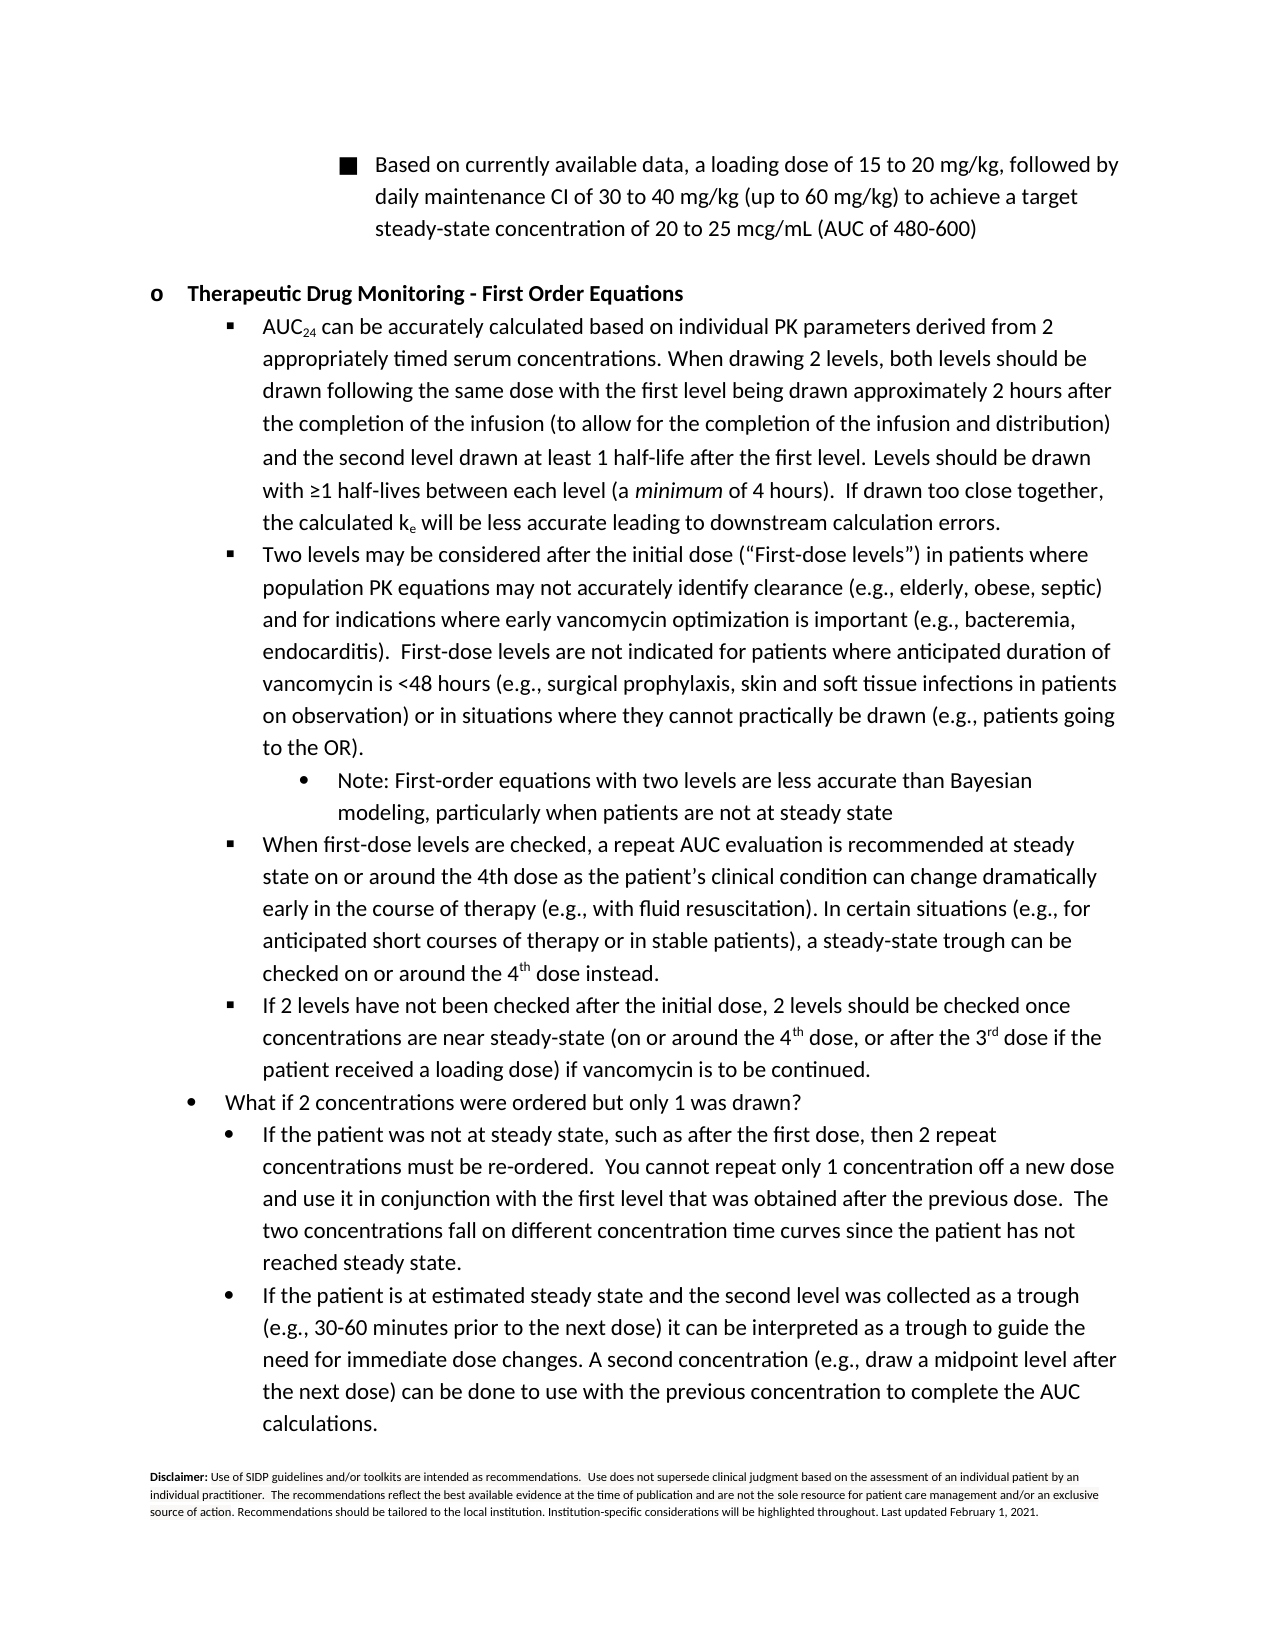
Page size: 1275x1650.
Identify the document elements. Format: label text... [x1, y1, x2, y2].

list Two levels may be considered after the initial dose (“First-dose levels”) in patients where population PK equations may not accurately identify clearance (e.g., elderly, obese, septic) and for indications where early vancomycin optimization is important (e.g., bacteremia, endocarditis). First-dose levels are not indicated for patients where anticipated duration of vancomycin is <48 hours (e.g., surgical prophylaxis, skin and soft tissue infections in patients on observation) or in situations where they cannot practically be drawn (e.g., patients going to the OR). [225, 540, 1125, 762]
list Based on currently available data, a loading dose of 15 to 20 mg/kg, followed by daily maintenance CI of 30 to 40 mg/kg (up to 60 mg/kg) to achieve a target steady-state concentration of 20 to 25 mcg/mL (AUC of 480-600) [337, 150, 1125, 242]
list Note: First-order equations with two levels are less accurate than Bayesian modeling, particularly when patients are not at steady state [300, 766, 1125, 826]
list AUC24 can be accurately calculated based on individual PK parameters derived from 2 appropriately timed serum concentrations. When drawing 2 levels, both levels should be drawn following the same dose with the first level being drawn approximately 2 hours after the completion of the infusion (to allow for the completion of the infusion and distribution) and the second level drawn at least 1 half-life after the first level. Levels should be drawn with ≥1 half-lives between each level (a minimum of 4 hours). If drawn too close together, the calculated ke will be less accurate leading to downstream calculation errors. [225, 312, 1125, 536]
list When first-dose levels are checked, a repeat AUC evaluation is recommended at steady state on or around the 4th dose as the patient’s clinical condition can change dramatically early in the course of therapy (e.g., with fluid resuscitation). In certain situations (e.g., for anticipated short courses of therapy or in stable patients), a steady-state trough can be checked on or around the 4th dose instead. [225, 830, 1125, 987]
list If 2 levels have not been checked after the initial dose, 2 levels should be checked once concentrations are near steady-state (on or around the 4th dose, or after the 3rd dose if the patient received a loading dose) if vancomycin is to be continued. [225, 991, 1125, 1083]
list If the patient was not at steady state, such as after the first dose, then 2 repeat concentrations must be re-ordered. You cannot repeat only 1 concentration off a new dose and use it in conjunction with the first level that was obtained after the previous dose. The two concentrations fall on different concentration time curves since the patient has not reached steady state. [225, 1120, 1125, 1277]
list If the patient is at estimated steady state and the second level was collected as a trough (e.g., 30-60 minutes prior to the next dose) it can be interpreted as a trough to guide the need for immediate dose changes. A second concentration (e.g., draw a midpoint level after the next dose) can be done to use with the previous concentration to complete the AUC calculations. [225, 1281, 1125, 1437]
list What if 2 concentrations were ordered but only 1 was drawn? [187, 1088, 1125, 1116]
list Therapeutic Drug Monitoring - First Order Equations [150, 279, 1125, 308]
